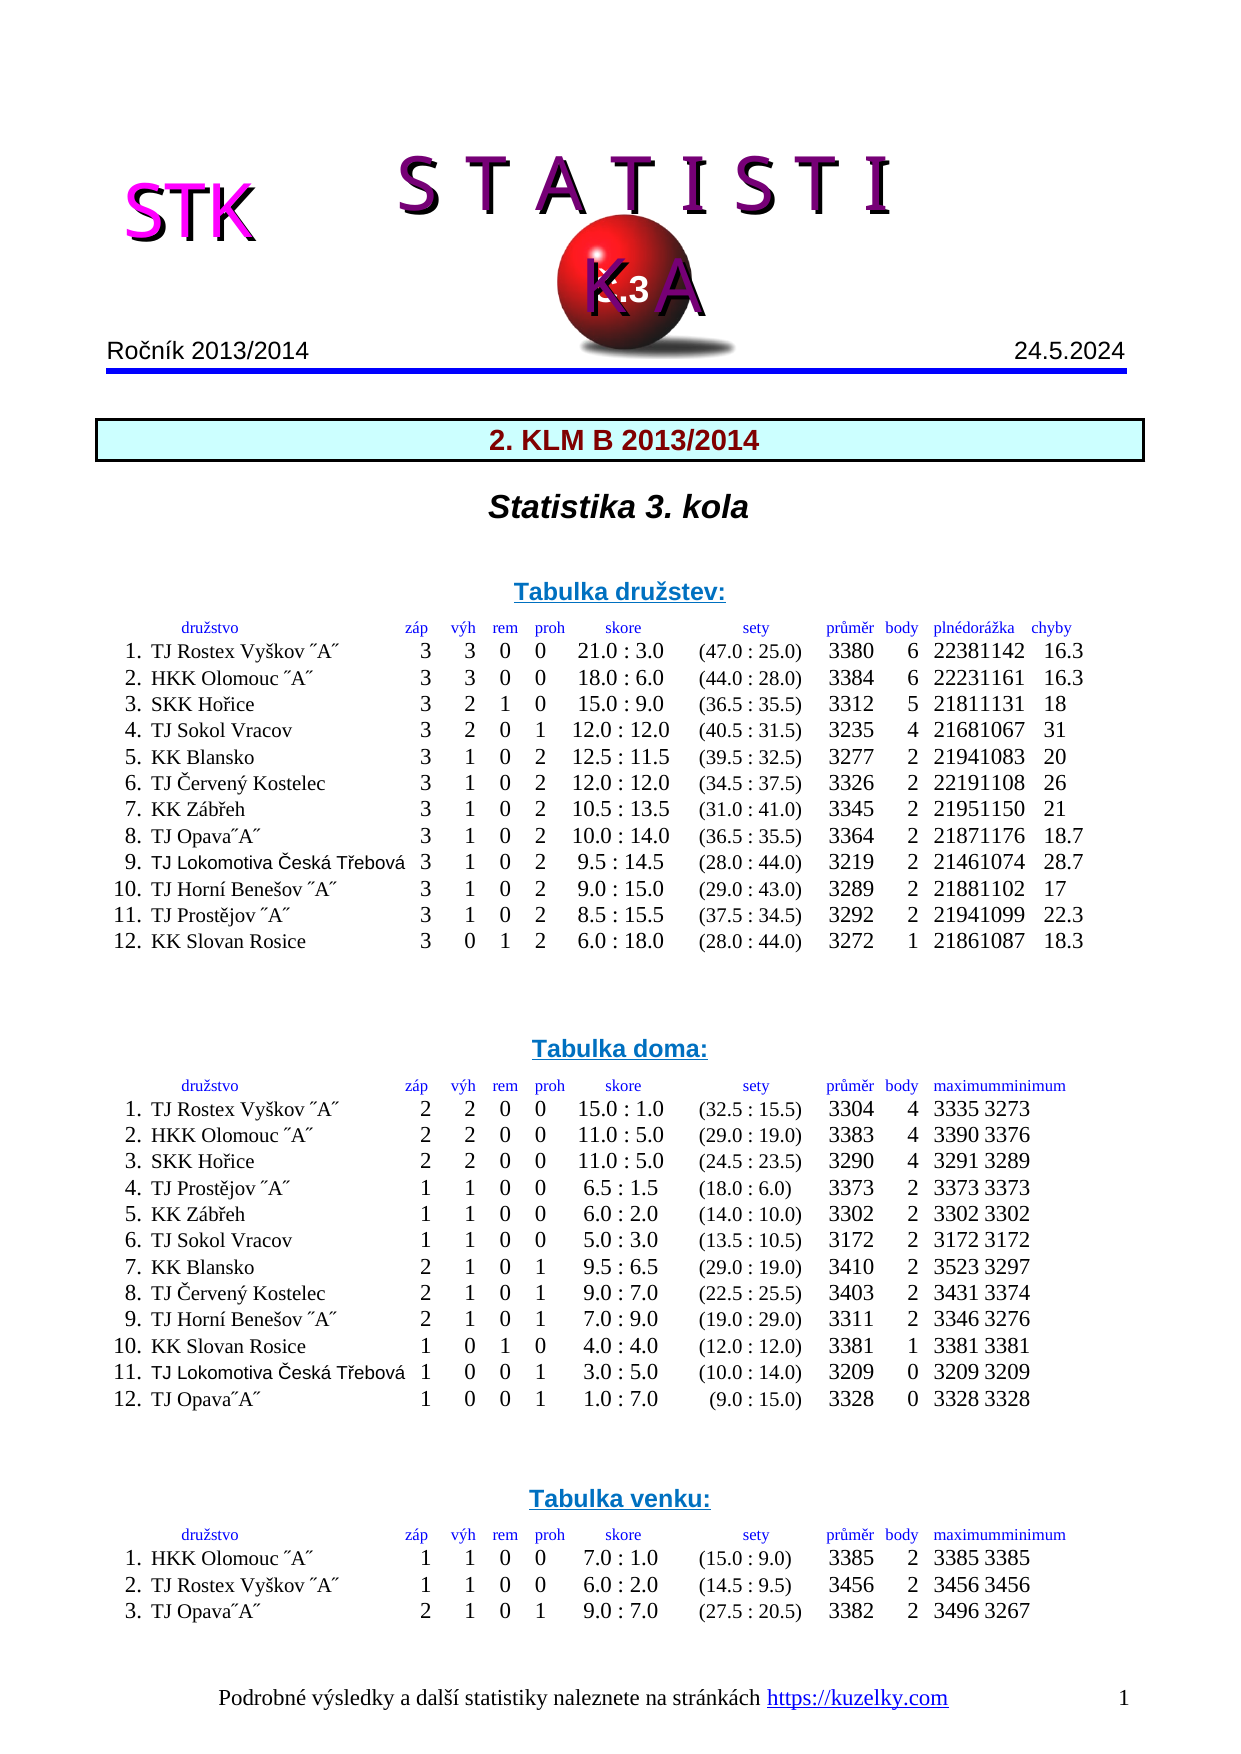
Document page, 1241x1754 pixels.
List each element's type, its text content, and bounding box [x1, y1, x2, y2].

text Ročník 2013/2014 24.5.2024 [106, 336, 1134, 365]
text 5. KK Zábřeh 1 1 0 0 6.0 : 2.0 (14.0 : 10.0) 3302 2 3302 3302 [106, 1200, 1134, 1226]
text Statistika 3. kola [106, 487, 1134, 526]
text Č.3 [687, 267, 1134, 310]
subtitle 2. KLM B 2013/2014 [98, 421, 1142, 459]
text 3. TJ Opava˝A˝ 2 1 0 1 9.0 : 7.0 (27.5 : 20.5) 3382 2 3496 3267 [106, 1597, 1134, 1623]
text 4. TJ Prostějov ˝A˝ 1 1 0 0 6.5 : 1.5 (18.0 : 6.0) 3373 2 3373 3373 [106, 1174, 1134, 1200]
text 10. KK Slovan Rosice 1 0 1 0 4.0 : 4.0 (12.0 : 12.0) 3381 1 3381 3381 [106, 1332, 1134, 1358]
text 3. SKK Hořice 3 2 1 0 15.0 : 9.0 (36.5 : 35.5) 3312 5 2181 1131 18 [106, 690, 1134, 716]
text Č.3 [106, 267, 587, 310]
text 9. TJ Lokomotiva Česká Třebová 3 1 0 2 9.5 : 14.5 (28.0 : 44.0) 3219 2 2146 1074 28.7 [106, 848, 1134, 874]
text 4. TJ Sokol Vracov 3 2 0 1 12.0 : 12.0 (40.5 : 31.5) 3235 4 2168 1067 31 [106, 716, 1134, 743]
text 1. TJ Rostex Vyškov ˝A˝ 2 2 0 0 15.0 : 1.0 (32.5 : 15.5) 3304 4 3335 3273 [106, 1095, 1134, 1121]
text Č.3 [609, 267, 671, 310]
text 7. KK Blansko 2 1 0 1 9.5 : 6.5 (29.0 : 19.0) 3410 2 3523 3297 [106, 1253, 1134, 1279]
text 6. TJ Červený Kostelec 3 1 0 2 12.0 : 12.0 (34.5 : 37.5) 3326 2 2219 1108 26 [106, 769, 1134, 796]
text 11. TJ Prostějov ˝A˝ 3 1 0 2 8.5 : 15.5 (37.5 : 34.5) 3292 2 2194 1099 22.3 [106, 901, 1134, 927]
text 9. TJ Horní Benešov ˝A˝ 2 1 0 1 7.0 : 9.0 (19.0 : 29.0) 3311 2 3346 3276 [106, 1306, 1134, 1332]
text 2. HKK Olomouc ˝A˝ 3 3 0 0 18.0 : 6.0 (44.0 : 28.0) 3384 6 2223 1161 16.3 [106, 664, 1134, 690]
text 8. TJ Červený Kostelec 2 1 0 1 9.0 : 7.0 (22.5 : 25.5) 3403 2 3431 3374 [106, 1279, 1134, 1306]
text 5. KK Blansko 3 1 0 2 12.5 : 11.5 (39.5 : 32.5) 3277 2 2194 1083 20 [106, 743, 1134, 769]
text 12. TJ Opava˝A˝ 1 0 0 1 1.0 : 7.0 (9.0 : 15.0) 3328 0 3328 3328 [106, 1384, 1134, 1411]
text Tabulka venku: [94, 1484, 1145, 1513]
text 7. KK Zábřeh 3 1 0 2 10.5 : 13.5 (31.0 : 41.0) 3345 2 2195 1150 21 [106, 796, 1134, 822]
text Tabulka družstev: [94, 577, 1145, 606]
text družstvo záp výh rem proh skore sety průměr body plné dorážka chyby [106, 618, 1134, 637]
text 3. SKK Hořice 2 2 0 0 11.0 : 5.0 (24.5 : 23.5) 3290 4 3291 3289 [106, 1147, 1134, 1174]
text 8. TJ Opava˝A˝ 3 1 0 2 10.0 : 14.0 (36.5 : 35.5) 3364 2 2187 1176 18.7 [106, 822, 1134, 848]
text 1. HKK Olomouc ˝A˝ 1 1 0 0 7.0 : 1.0 (15.0 : 9.0) 3385 2 3385 3385 [106, 1544, 1134, 1571]
text 1. TJ Rostex Vyškov ˝A˝ 3 3 0 0 21.0 : 3.0 (47.0 : 25.0) 3380 6 2238 1142 16.3 [106, 637, 1134, 664]
text 10. TJ Horní Benešov ˝A˝ 3 1 0 2 9.0 : 15.0 (29.0 : 43.0) 3289 2 2188 1102 17 [106, 874, 1134, 901]
text Tabulka doma: [94, 1034, 1145, 1063]
text 2. HKK Olomouc ˝A˝ 2 2 0 0 11.0 : 5.0 (29.0 : 19.0) 3383 4 3390 3376 [106, 1121, 1134, 1147]
text družstvo záp výh rem proh skore sety průměr body maximum minimum [106, 1076, 1134, 1095]
text 2. TJ Rostex Vyškov ˝A˝ 1 1 0 0 6.0 : 2.0 (14.5 : 9.5) 3456 2 3456 3456 [106, 1571, 1134, 1597]
text 6. TJ Sokol Vracov 1 1 0 0 5.0 : 3.0 (13.5 : 10.5) 3172 2 3172 3172 [106, 1226, 1134, 1253]
text družstvo záp výh rem proh skore sety průměr body maximum minimum [106, 1525, 1134, 1544]
text 12. KK Slovan Rosice 3 0 1 2 6.0 : 18.0 (28.0 : 44.0) 3272 1 2186 1087 18.3 [106, 927, 1134, 954]
text 11. TJ Lokomotiva Česká Třebová 1 0 0 1 3.0 : 5.0 (10.0 : 14.0) 3209 0 3209 3209 [106, 1358, 1134, 1384]
